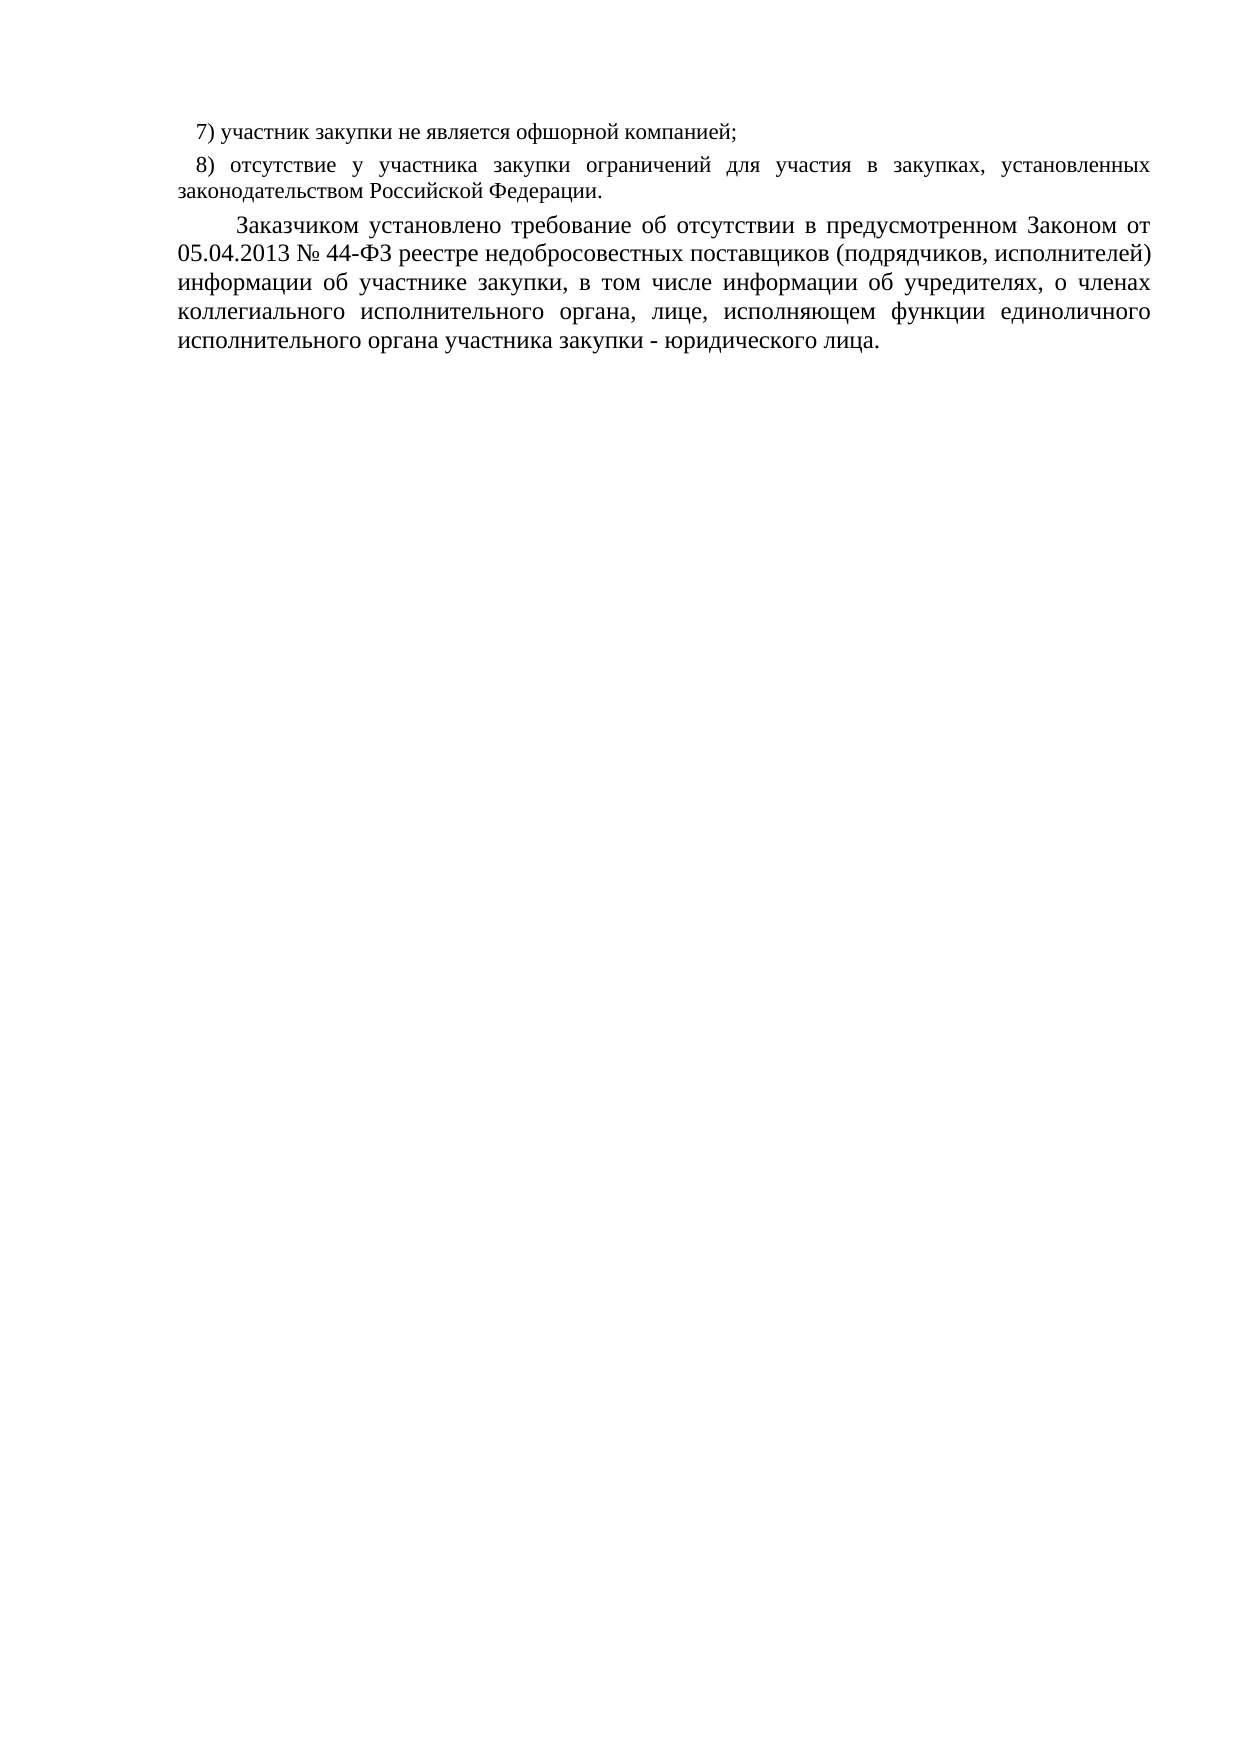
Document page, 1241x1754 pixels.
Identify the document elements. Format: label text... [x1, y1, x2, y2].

text Заказчиком установлено требование об отсутствии в предусмотренном Законом от 05.04.2013 № 44-ФЗ реестре недобросовестных поставщиков (подрядчиков, исполнителей) информации об участнике закупки, в том числе информации об учредителях, о членах коллегиального исполнительного органа, лице, исполняющем функции единоличного исполнительного органа участника закупки - юридического лица. [177, 210, 1152, 353]
text 7) участник закупки не является офшорной компанией; [177, 118, 1152, 144]
text 8) отсутствие у участника закупки ограничений для участия в закупках, установленных законодательством Российской Федерации. [177, 151, 1152, 203]
